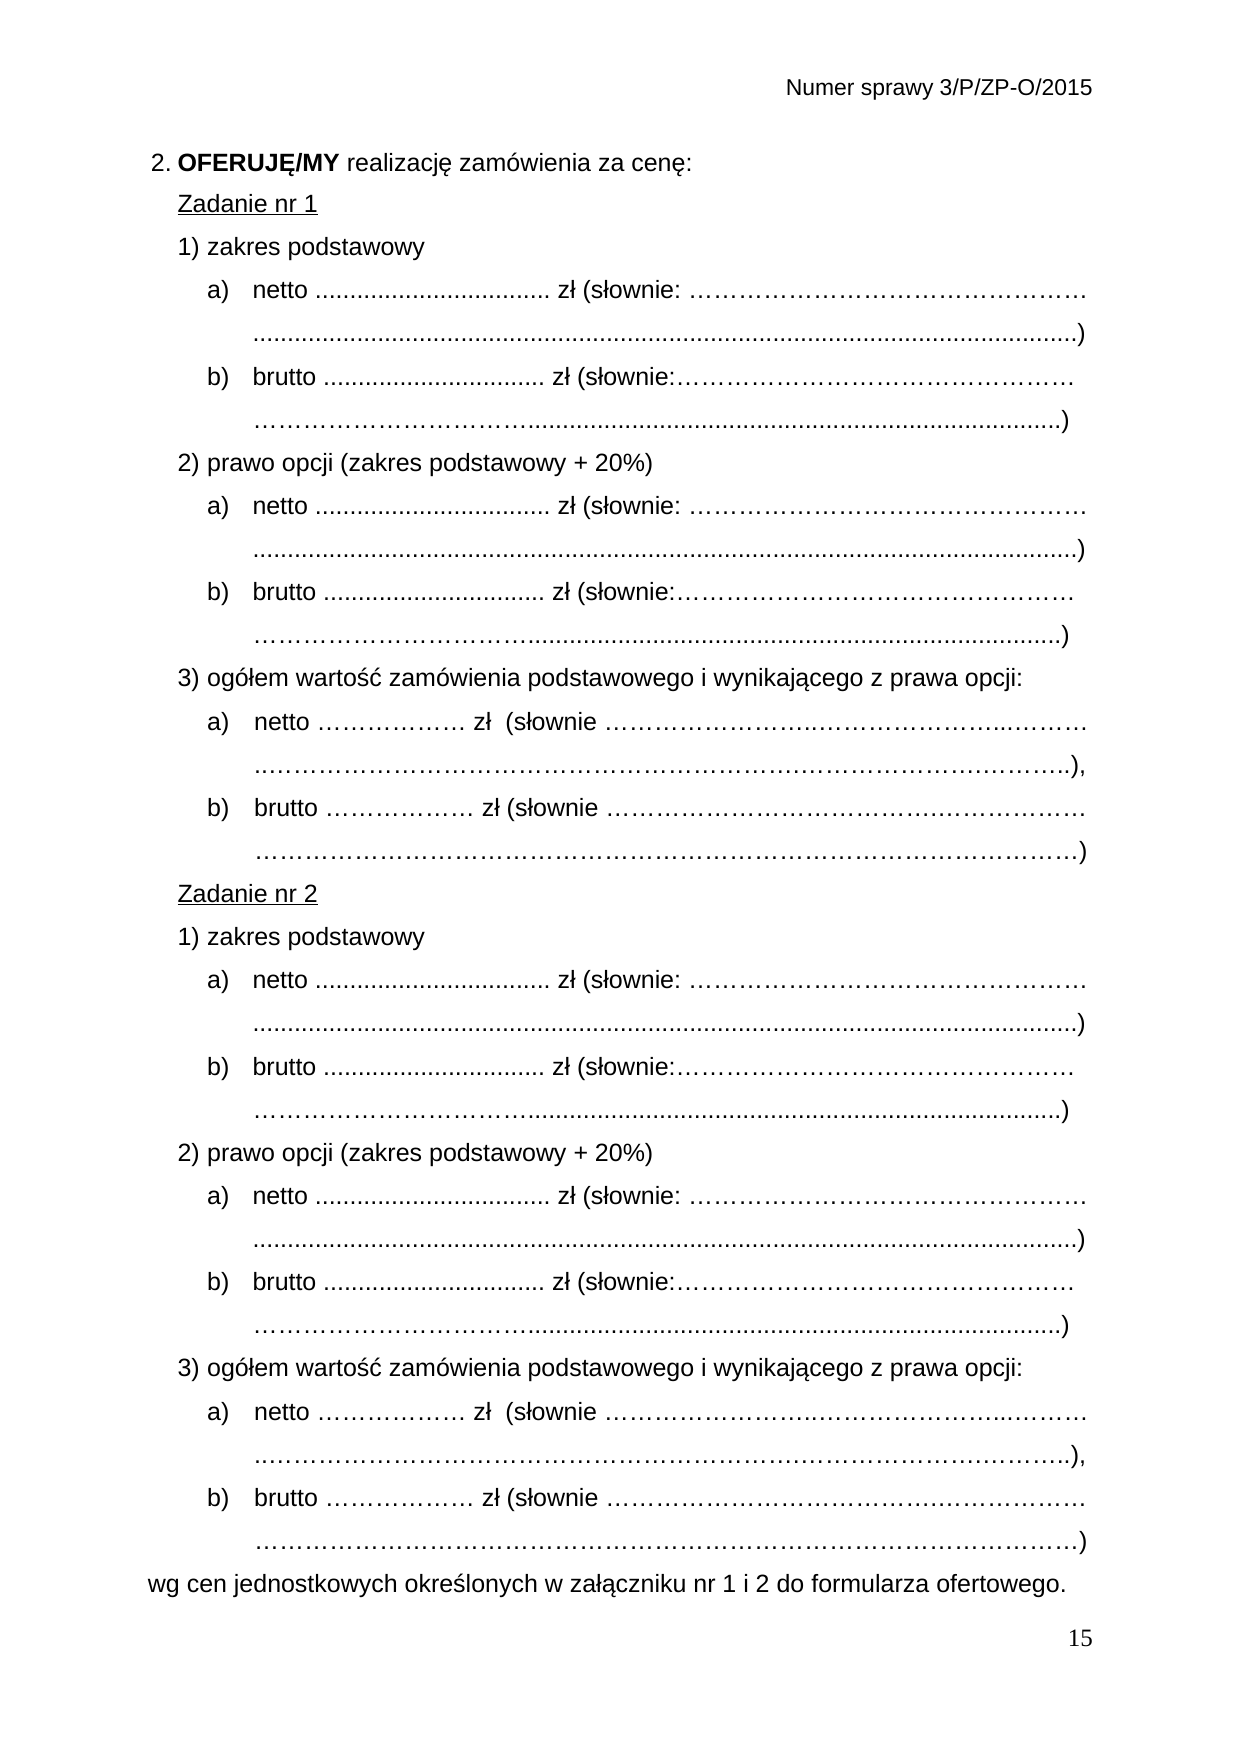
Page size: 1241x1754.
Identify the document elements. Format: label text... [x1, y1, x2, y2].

list brutto ................................ zł (słownie:………………………………………… …………………………….............................................................................) [207, 577, 1092, 649]
list netto .................................. zł (słownie: ………………………………………… .......................................................................................................................) [207, 1181, 1092, 1253]
text ………………………………………………………………………………………) [177, 836, 1092, 864]
text Zadanie nr 2 [177, 879, 1092, 908]
text ..……………………………………………………….………………….………..), [177, 749, 1092, 778]
list OFERUJĘ/MY realizację zamówienia za cenę: [151, 148, 1092, 176]
list netto .................................. zł (słownie: ………………………………………… .......................................................................................................................) [207, 965, 1092, 1037]
list brutto ................................ zł (słownie:………………………………………… …………………………….............................................................................) [207, 361, 1092, 433]
list zakres podstawowy [177, 232, 1092, 261]
text 3) ogółem wartość zamówienia podstawowego i wynikającego z prawa opcji: [177, 1353, 1092, 1382]
text a) netto ……………… zł (słownie ……………………..…………………...……… [177, 706, 1092, 735]
text b) brutto ……………… zł (słownie ………………………………….……………… [177, 1483, 1092, 1511]
text wg cen jednostkowych określonych w załączniku nr 1 i 2 do formularza ofertowego. [148, 1569, 1092, 1598]
text a) netto ……………… zł (słownie ……………………..…………………...……… [177, 1396, 1092, 1425]
text ..……………………………………………………….………………….………..), [177, 1439, 1092, 1468]
list netto .................................. zł (słownie: ………………………………………… .......................................................................................................................) [207, 275, 1092, 347]
list prawo opcji (zakres podstawowy + 20%) [177, 448, 1092, 476]
list brutto ................................ zł (słownie:………………………………………… …………………………….............................................................................) [207, 1051, 1092, 1123]
list netto .................................. zł (słownie: ………………………………………… .......................................................................................................................) [207, 491, 1092, 563]
text 3) ogółem wartość zamówienia podstawowego i wynikającego z prawa opcji: [177, 663, 1092, 692]
list brutto ................................ zł (słownie:………………………………………… …………………………….............................................................................) [207, 1267, 1092, 1339]
text Zadanie nr 1 [177, 189, 1092, 218]
list zakres podstawowy [177, 922, 1092, 951]
list prawo opcji (zakres podstawowy + 20%) [177, 1138, 1092, 1166]
text ………………………………………………………………………………………) [177, 1526, 1092, 1554]
text b) brutto ……………… zł (słownie ………………………………….……………… [177, 793, 1092, 821]
